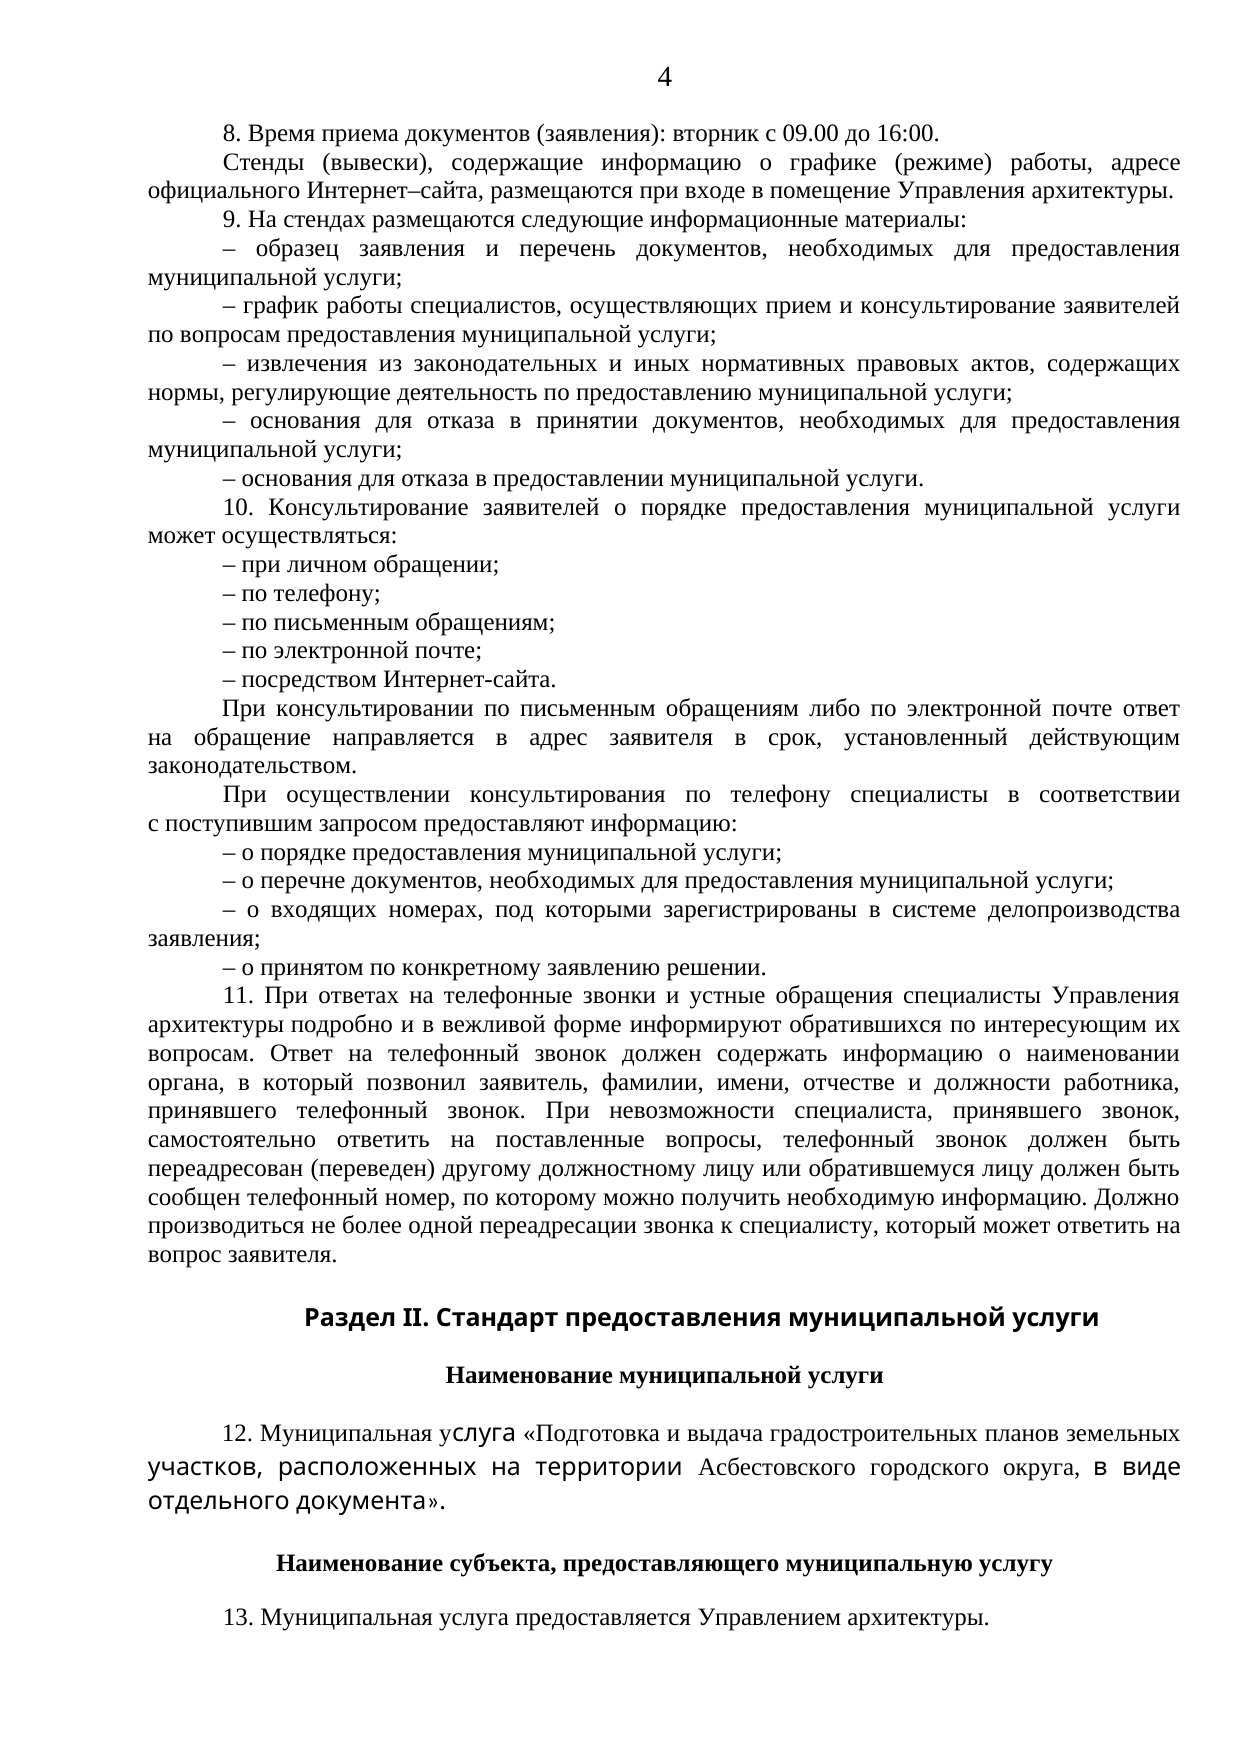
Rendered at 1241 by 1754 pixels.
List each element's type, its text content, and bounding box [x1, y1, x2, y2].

text Наименование субъекта, предоставляющего муниципальную услугу [148, 1551, 1181, 1577]
text – основания для отказа в принятии документов, необходимых для предоставления муниципальной услуги; [148, 406, 1181, 463]
text – образец заявления и перечень документов, необходимых для предоставления муниципальной услуги; [148, 233, 1181, 291]
text – по письменным обращениям; [148, 607, 1181, 636]
text При консультировании по письменным обращениям либо по электронной почте ответ на обращение направляется в адрес заявителя в срок, установленный действующим законодательством. [148, 693, 1181, 779]
text – посредством Интернет-сайта. [148, 664, 1181, 693]
text – при личном обращении; [148, 549, 1181, 578]
text 11. При ответах на телефонные звонки и устные обращения специалисты Управления архитектуры подробно и в вежливой форме информируют обратившихся по интересующим их вопросам. Ответ на телефонный звонок должен содержать информацию о наименовании органа, в который позвонил заявитель, фамилии, имени, отчестве и должности работника, принявшего телефонный звонок. При невозможности специалиста, принявшего звонок, самостоятельно ответить на поставленные вопросы, телефонный звонок должен быть переадресован (переведен) другому должностному лицу или обратившемуся лицу должен быть сообщен телефонный номер, по которому можно получить необходимую информацию. Должно производиться не более одной переадресации звонка к специалисту, который может ответить на вопрос заявителя. [148, 981, 1181, 1268]
text 12. Муниципальная услуга «Подготовка и выдача градостроительных планов земельных участков, расположенных на территории Асбестовского городского округа, в виде отдельного документа». [148, 1414, 1181, 1517]
text – график работы специалистов, осуществляющих прием и консультирование заявителей по вопросам предоставления муниципальной услуги; [148, 291, 1181, 348]
text – основания для отказа в предоставлении муниципальной услуги. [148, 463, 1181, 492]
text – по электронной почте; [148, 636, 1181, 664]
text – о принятом по конкретному заявлению решении. [148, 952, 1181, 981]
text – о входящих номерах, под которыми зарегистрированы в системе делопроизводства заявления; [148, 894, 1181, 952]
text Раздел II. Стандарт предоставления муниципальной услуги [148, 1302, 1181, 1332]
text 8. Время приема документов (заявления): вторник с 09.00 до 16:00. [148, 118, 1181, 147]
text – по телефону; [148, 578, 1181, 607]
text 9. На стендах размещаются следующие информационные материалы: [148, 204, 1181, 233]
text При осуществлении консультирования по телефону специалисты в соответствии с поступившим запросом предоставляют информацию: [148, 779, 1181, 837]
text 13. Муниципальная услуга предоставляется Управлением архитектуры. [148, 1602, 1181, 1630]
text – о перечне документов, необходимых для предоставления муниципальной услуги; [148, 866, 1181, 894]
text 10. Консультирование заявителей о порядке предоставления муниципальной услуги может осуществляться: [148, 492, 1181, 549]
text – о порядке предоставления муниципальной услуги; [148, 837, 1181, 866]
text – извлечения из законодательных и иных нормативных правовых актов, содержащих нормы, регулирующие деятельность по предоставлению муниципальной услуги; [148, 348, 1181, 406]
text Стенды (вывески), содержащие информацию о графике (режиме) работы, адресе официального Интернет–сайта, размещаются при входе в помещение Управления архитектуры. [148, 147, 1181, 204]
text Наименование муниципальной услуги [148, 1363, 1181, 1389]
